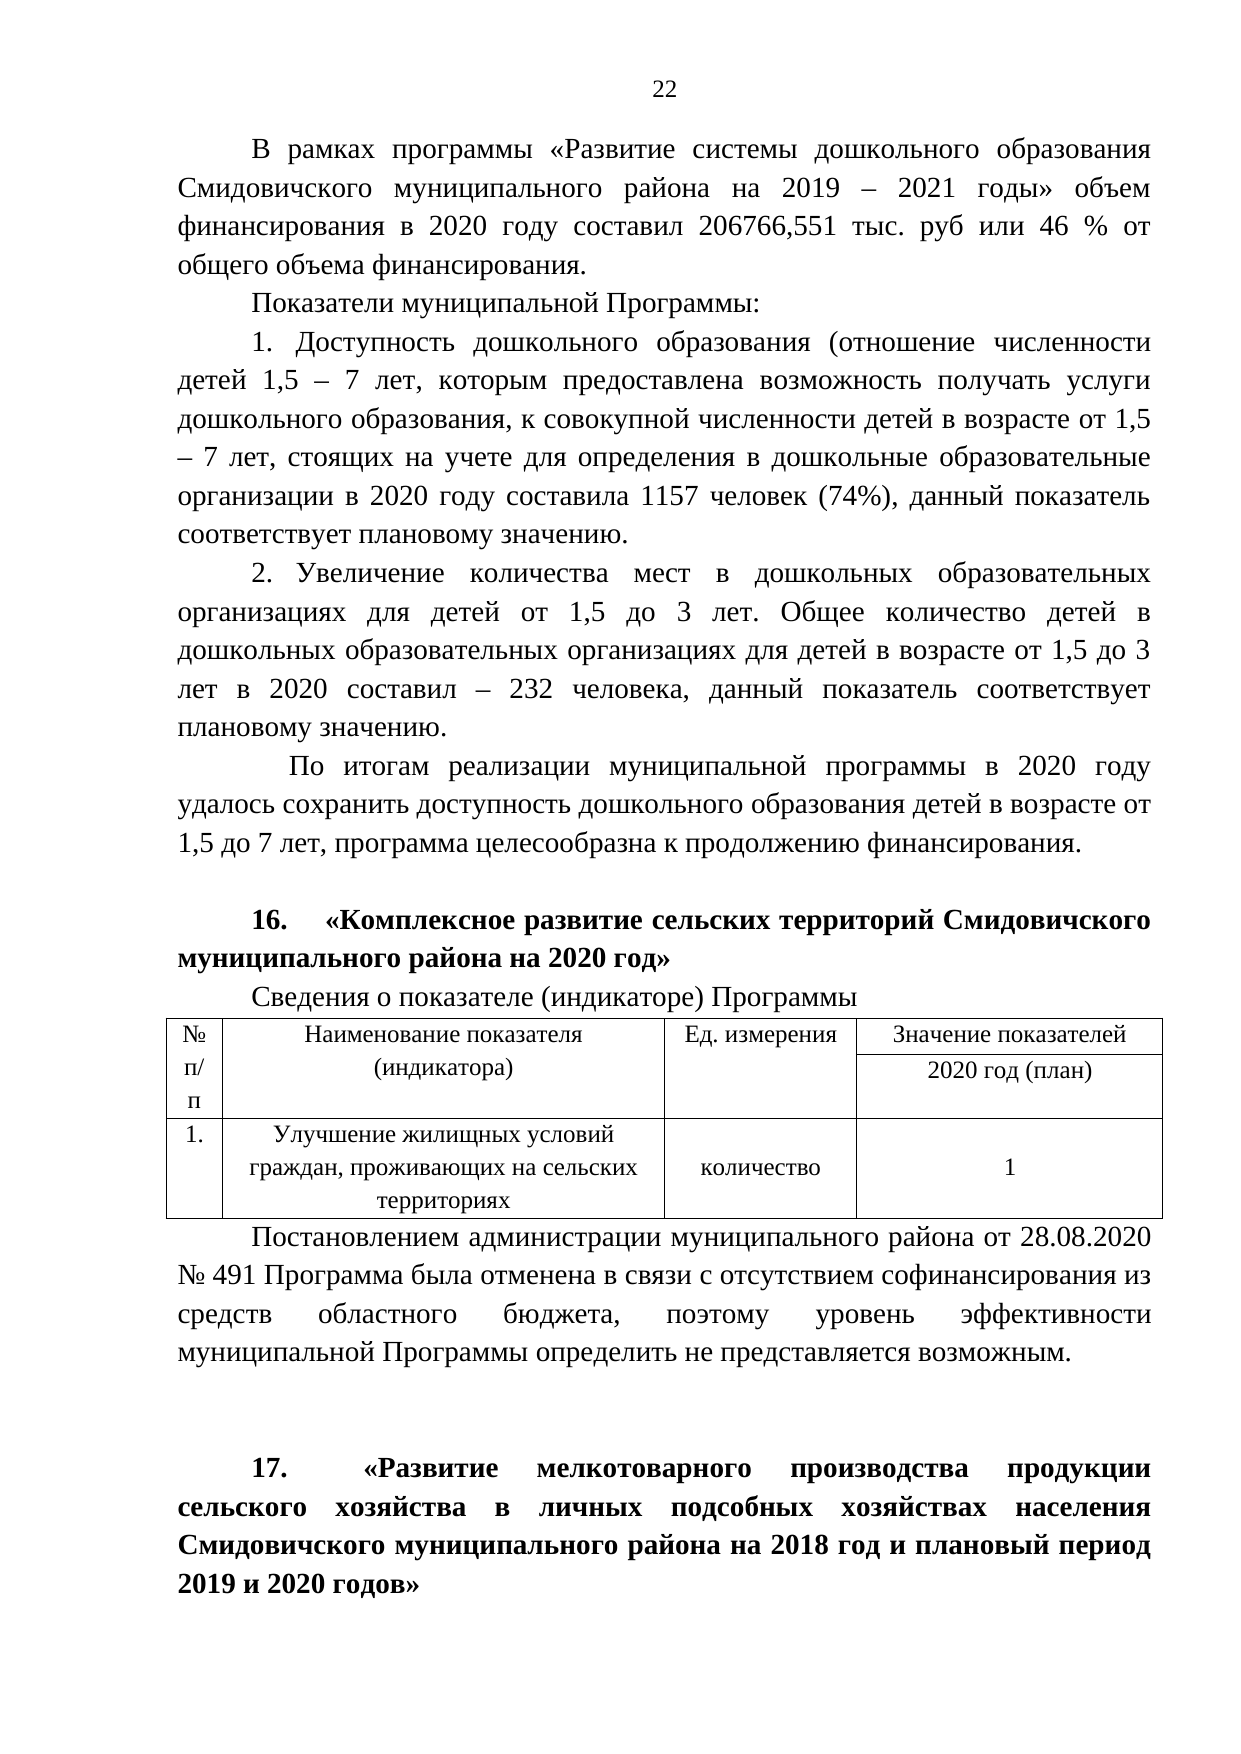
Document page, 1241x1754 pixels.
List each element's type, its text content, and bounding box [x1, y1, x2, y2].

table_cell 1. [167, 1119, 222, 1218]
list По итогам реализации муниципальной программы в 2020 году удалось сохранить доступность дошкольного образования детей в возрасте от 1,5 до 7 лет, программа целесообразна к продолжению финансирования. [177, 748, 1152, 858]
table_header Ед. измерения [665, 1019, 856, 1118]
table_cell количество [665, 1119, 856, 1218]
list Сведения о показателе (индикаторе) Программы [251, 979, 1152, 1013]
table_header Значение показателей [857, 1019, 1162, 1054]
list «Комплексное развитие сельских территорий Смидовичского муниципального района на 2020 год» [177, 902, 1152, 974]
table_header № п/п [167, 1019, 222, 1118]
table_header Наименование показателя (индикатора) [223, 1019, 664, 1118]
list «Развитие мелкотоварного производства продукции сельского хозяйства в личных подсобных хозяйствах населения Смидовичского муниципального района на 2018 год и плановый период 2019 и 2020 годов» [177, 1450, 1152, 1599]
list Доступность дошкольного образования (отношение численности детей 1,5 – 7 лет, которым предоставлена возможность получать услуги дошкольного образования, к совокупной численности детей в возрасте от 1,5 – 7 лет, стоящих на учете для определения в дошкольные образовательные организации в 2020 году составила 1157 человек (74%), данный показатель соответствует плановому значению. [177, 324, 1152, 550]
text Постановлением администрации муниципального района от 28.08.2020 № 491 Программа была отменена в связи с отсутствием софинансирования из средств областного бюджета, поэтому уровень эффективности муниципальной Программы определить не представляется возможным. [177, 1219, 1152, 1368]
list В рамках программы «Развитие системы дошкольного образования Смидовичского муниципального района на 2019 – 2021 годы» объем финансирования в 2020 году составил 206766,551 тыс. руб или 46 % от общего объема финансирования. [177, 131, 1152, 280]
list Увеличение количества мест в дошкольных образовательных организациях для детей от 1,5 до 3 лет. Общее количество детей в дошкольных образовательных организациях для детей в возрасте от 1,5 до 3 лет в 2020 составил – 232 человека, данный показатель соответствует плановому значению. [177, 555, 1152, 743]
table_cell Улучшение жилищных условий граждан, проживающих на сельских территориях [223, 1119, 664, 1218]
list Показатели муниципальной Программы: [177, 285, 1152, 319]
table_cell 1 [857, 1119, 1162, 1218]
table_cell 2020 год (план) [857, 1055, 1162, 1118]
